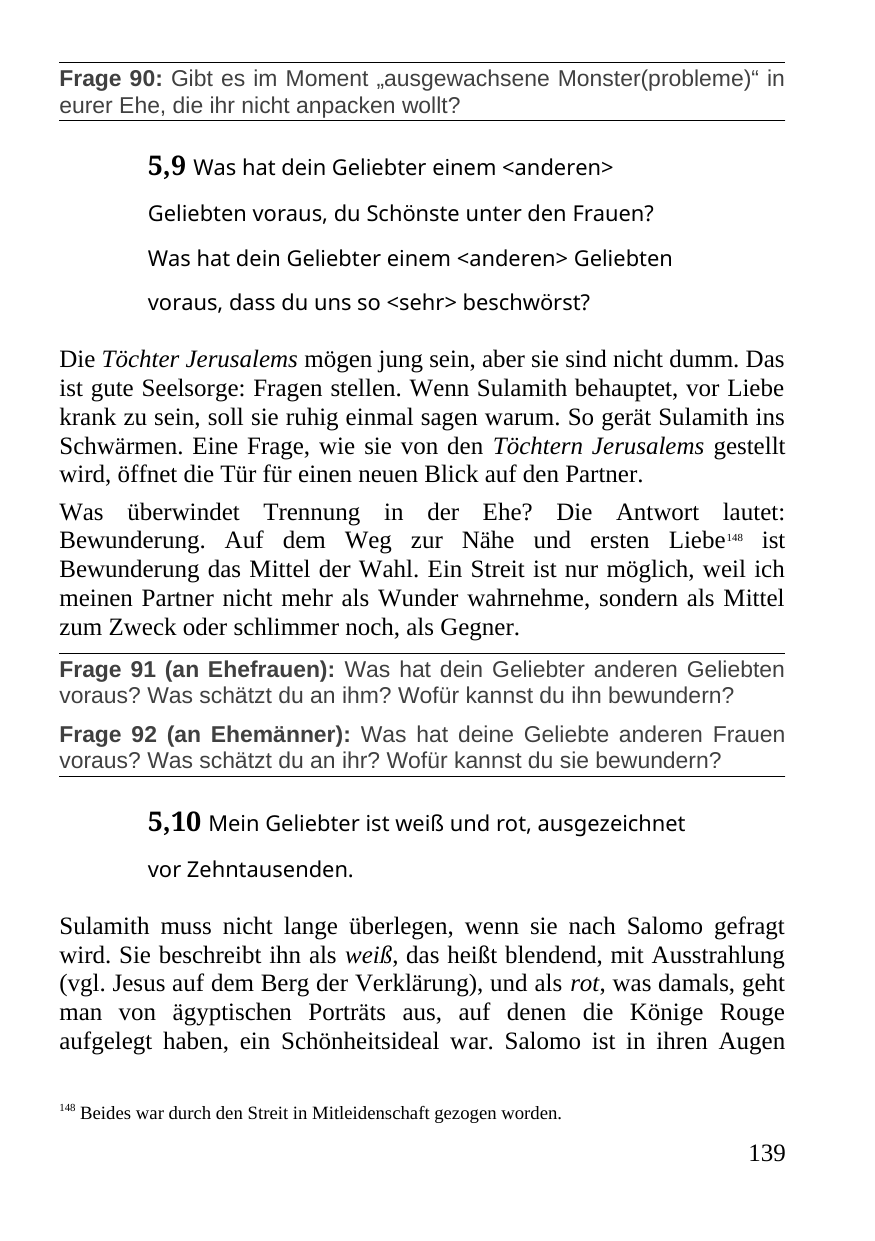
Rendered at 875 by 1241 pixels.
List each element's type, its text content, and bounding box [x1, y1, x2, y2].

text Frage 91 (an Ehefrauen): Was hat dein Geliebter anderen Geliebten voraus? Was schätzt du an ihm? Wofür kannst du ihn bewundern? [59, 654, 785, 709]
text Was überwindet Trennung in der Ehe? Die Antwort lautet: Bewunderung. Auf dem Weg zur Nähe und ersten Liebe ist Bewunderung das Mittel der Wahl. Ein Streit ist nur möglich, weil ich meinen Partner nicht mehr als Wunder wahrnehme, sondern als Mittel zum Zweck oder schlimmer noch, als Gegner. [59, 497, 785, 640]
text Frage 90: Gibt es im Moment „ausgewachsene Monster(probleme)“ in eurer Ehe, die ihr nicht anpacken wollt? [59, 63, 785, 120]
text Die Töchter Jerusalems mögen jung sein, aber sie sind nicht dumm. Das ist gute Seelsorge: Fragen stellen. Wenn Sulamith behauptet, vor Liebe krank zu sein, soll sie ruhig einmal sagen warum. So gerät Sulamith ins Schwärmen. Eine Frage, wie sie von den Töchtern Jerusalems gestellt wird, öffnet die Tür für einen neuen Blick auf den Partner. [59, 344, 785, 488]
text Frage 92 (an Ehemänner): Was hat deine Geliebte anderen Frauen voraus? Was schätzt du an ihr? Wofür kannst du sie bewundern? [59, 718, 785, 776]
text 5,9 Was hat dein Geliebter einem <anderen> Geliebten voraus, du Schönste unter den Frauen? Was hat dein Geliebter einem <anderen> Geliebten voraus, dass du uns so <sehr> beschwörst? [148, 146, 697, 317]
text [59, 911, 785, 1055]
text 5,10 Mein Geliebter ist weiß und rot, ausgezeichnet vor Zehntausenden. [148, 802, 697, 883]
